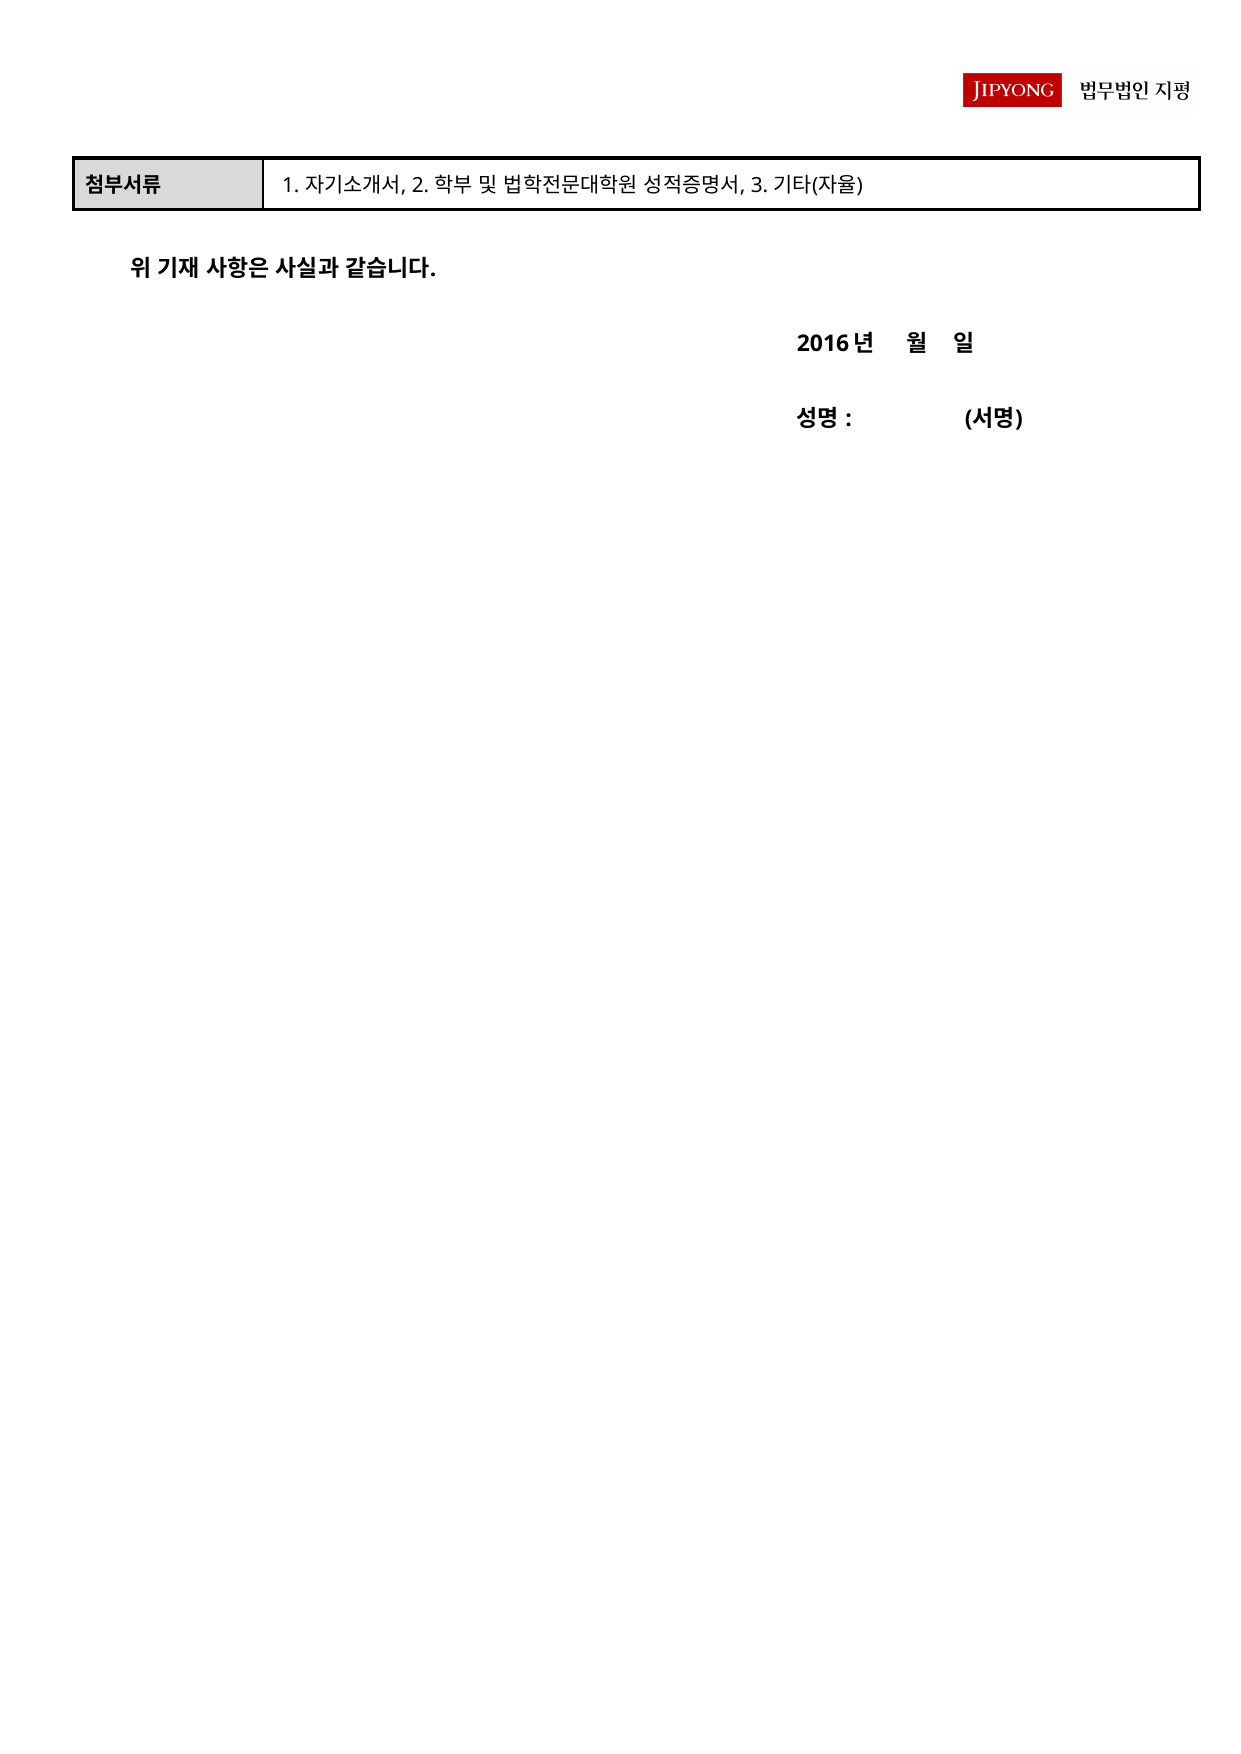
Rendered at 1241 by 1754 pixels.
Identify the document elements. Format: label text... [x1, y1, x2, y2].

table_header 첨부서류 [75, 160, 262, 208]
text 성명 : (서명) [797, 398, 1125, 436]
text 위 기재 사항은 사실과 같습니다. [130, 248, 1125, 286]
table_header 1. 자기소개서, 2. 학부 및 법학전문대학원 성적증명서, 3. 기타(자율) [264, 160, 1198, 208]
text 2016년 월 일 [713, 323, 1125, 361]
picture [956, 66, 1196, 114]
